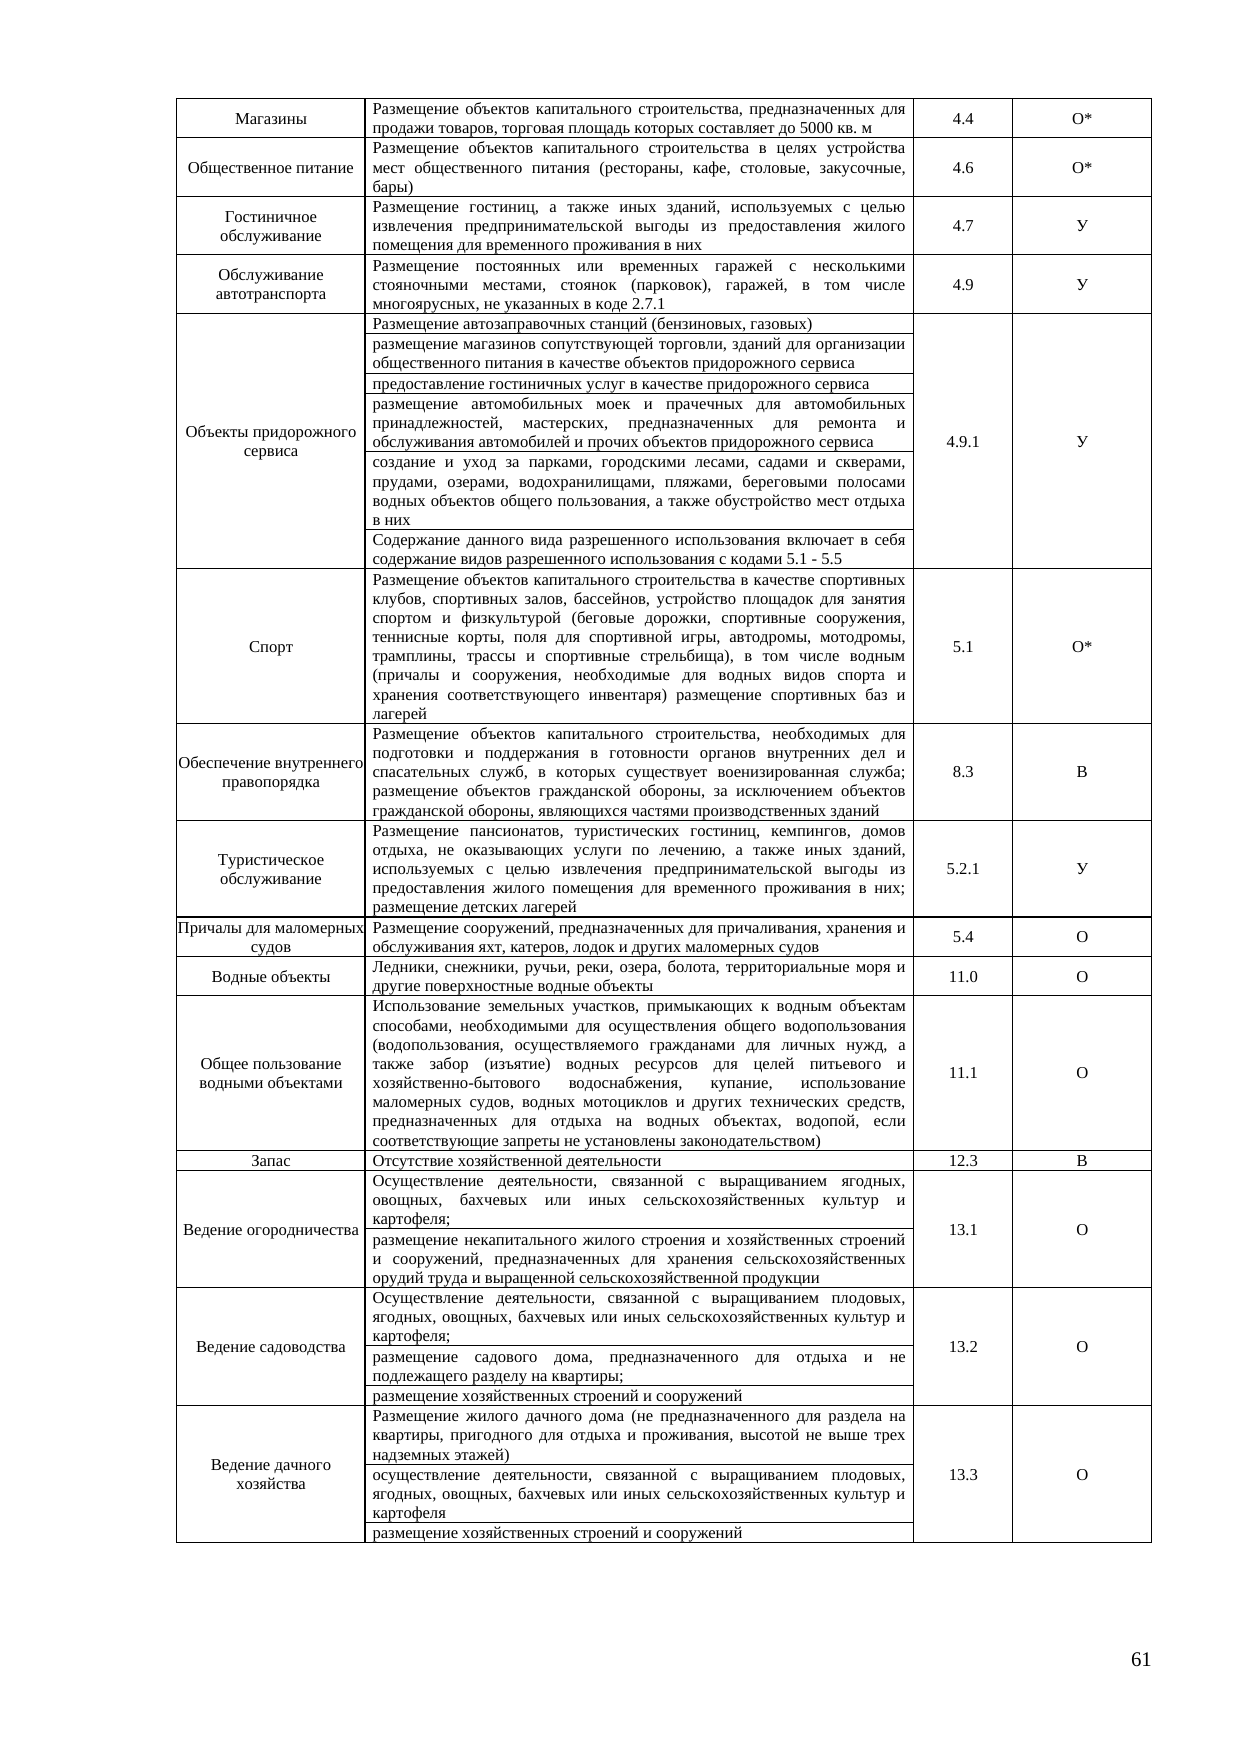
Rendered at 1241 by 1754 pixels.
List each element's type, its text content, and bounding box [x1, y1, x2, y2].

table_cell размещение магазинов сопутствующей торговли, зданий для организации общественного питания в качестве объектов придорожного сервиса [366, 334, 913, 372]
table_cell О* [1013, 569, 1151, 723]
table_cell Размещение пансионатов, туристических гостиниц, кемпингов, домов отдыха, не оказывающих услуги по лечению, а также иных зданий, используемых с целью извлечения предпринимательской выгоды из предоставления жилого помещения для временного проживания в них; размещение детских лагерей [366, 821, 913, 916]
table_cell 4.6 [914, 138, 1012, 196]
table_cell 4.9 [914, 255, 1012, 313]
table_cell 13.2 [914, 1288, 1012, 1405]
table_cell О [1013, 1171, 1151, 1287]
table_cell создание и уход за парками, городскими лесами, садами и скверами, прудами, озерами, водохранилищами, пляжами, береговыми полосами водных объектов общего пользования, а также обустройство мест отдыха в них [366, 452, 913, 529]
table_cell Размещение гостиниц, а также иных зданий, используемых с целью извлечения предпринимательской выгоды из предоставления жилого помещения для временного проживания в них [366, 197, 913, 254]
table_cell У [1013, 821, 1151, 916]
table_cell Обеспечение внутреннего правопорядка [177, 724, 364, 819]
table_cell 5.4 [914, 918, 1012, 956]
table_cell Размещение автозаправочных станций (бензиновых, газовых) [366, 314, 913, 333]
table_cell Осуществление деятельности, связанной с выращиванием плодовых, ягодных, овощных, бахчевых или иных сельскохозяйственных культур и картофеля; [366, 1288, 913, 1345]
table_cell Гостиничное обслуживание [177, 197, 364, 254]
table_cell Магазины [177, 99, 364, 137]
table_cell 11.0 [914, 957, 1012, 995]
table_cell У [1013, 197, 1151, 254]
table_cell размещение некапитального жилого строения и хозяйственных строений и сооружений, предназначенных для хранения сельскохозяйственных орудий труда и выращенной сельскохозяйственной продукции [366, 1229, 913, 1287]
table_cell Отсутствие хозяйственной деятельности [366, 1151, 913, 1170]
table_cell Обслуживание автотранспорта [177, 255, 364, 313]
table_cell Ледники, снежники, ручьи, реки, озера, болота, территориальные моря и другие поверхностные водные объекты [366, 957, 913, 995]
table_cell О [1013, 918, 1151, 956]
table_cell Ведение огородничества [177, 1171, 364, 1287]
table_cell Запас [177, 1151, 364, 1170]
table_cell Содержание данного вида разрешенного использования включает в себя содержание видов разрешенного использования с кодами 5.1 - 5.5 [366, 530, 913, 568]
table_cell 4.7 [914, 197, 1012, 254]
table_cell О* [1013, 99, 1151, 137]
table_cell Размещение сооружений, предназначенных для причаливания, хранения и обслуживания яхт, катеров, лодок и других маломерных судов [366, 918, 913, 956]
table_cell В [1013, 1151, 1151, 1170]
table_cell 13.1 [914, 1171, 1012, 1287]
table_cell размещение хозяйственных строений и сооружений [366, 1386, 913, 1405]
table_cell Осуществление деятельности, связанной с выращиванием ягодных, овощных, бахчевых или иных сельскохозяйственных культур и картофеля; [366, 1171, 913, 1228]
table_cell О [1013, 1406, 1151, 1542]
table_cell В [1013, 724, 1151, 819]
table_cell У [1013, 255, 1151, 313]
table_cell 4.4 [914, 99, 1012, 137]
table_cell Размещение жилого дачного дома (не предназначенного для раздела на квартиры, пригодного для отдыха и проживания, высотой не выше трех надземных этажей) [366, 1406, 913, 1463]
table_cell 12.3 [914, 1151, 1012, 1170]
table_cell 8.3 [914, 724, 1012, 819]
table_cell Общее пользование водными объектами [177, 996, 364, 1149]
table_cell размещение автомобильных моек и прачечных для автомобильных принадлежностей, мастерских, предназначенных для ремонта и обслуживания автомобилей и прочих объектов придорожного сервиса [366, 394, 913, 451]
table_cell Размещение объектов капитального строительства в качестве спортивных клубов, спортивных залов, бассейнов, устройство площадок для занятия спортом и физкультурой (беговые дорожки, спортивные сооружения, теннисные корты, поля для спортивной игры, автодромы, мотодромы, трамплины, трассы и спортивные стрельбища), в том числе водным (причалы и сооружения, необходимые для водных видов спорта и хранения соответствующего инвентаря) размещение спортивных баз и лагерей [366, 569, 913, 723]
table_cell О [1013, 996, 1151, 1149]
table_cell Туристическое обслуживание [177, 821, 364, 916]
table_cell Объекты придорожного сервиса [177, 314, 364, 568]
table_cell У [1013, 314, 1151, 568]
table_cell размещение хозяйственных строений и сооружений [366, 1523, 913, 1542]
table_cell осуществление деятельности, связанной с выращиванием плодовых, ягодных, овощных, бахчевых или иных сельскохозяйственных культур и картофеля [366, 1465, 913, 1522]
table_cell 5.2.1 [914, 821, 1012, 916]
table_cell Спорт [177, 569, 364, 723]
table_cell Размещение постоянных или временных гаражей с несколькими стояночными местами, стоянок (парковок), гаражей, в том числе многоярусных, не указанных в коде 2.7.1 [366, 255, 913, 313]
table_cell О* [1013, 138, 1151, 196]
table_cell Размещение объектов капитального строительства в целях устройства мест общественного питания (рестораны, кафе, столовые, закусочные, бары) [366, 138, 913, 196]
table_cell Размещение объектов капитального строительства, необходимых для подготовки и поддержания в готовности органов внутренних дел и спасательных служб, в которых существует военизированная служба; размещение объектов гражданской обороны, за исключением объектов гражданской обороны, являющихся частями производственных зданий [366, 724, 913, 819]
table_cell Ведение дачного хозяйства [177, 1406, 364, 1542]
table_cell размещение садового дома, предназначенного для отдыха и не подлежащего разделу на квартиры; [366, 1346, 913, 1385]
table_cell О [1013, 957, 1151, 995]
table_cell 13.3 [914, 1406, 1012, 1542]
table_cell 4.9.1 [914, 314, 1012, 568]
table_cell Ведение садоводства [177, 1288, 364, 1405]
table_cell предоставление гостиничных услуг в качестве придорожного сервиса [366, 374, 913, 393]
table_cell Причалы для маломерных судов [177, 918, 364, 956]
table_cell 5.1 [914, 569, 1012, 723]
table_cell Водные объекты [177, 957, 364, 995]
table_cell О [1013, 1288, 1151, 1405]
table_cell Использование земельных участков, примыкающих к водным объектам способами, необходимыми для осуществления общего водопользования (водопользования, осуществляемого гражданами для личных нужд, а также забор (изъятие) водных ресурсов для целей питьевого и хозяйственно-бытового водоснабжения, купание, использование маломерных судов, водных мотоциклов и других технических средств, предназначенных для отдыха на водных объектах, водопой, если соответствующие запреты не установлены законодательством) [366, 996, 913, 1149]
table_cell Размещение объектов капитального строительства, предназначенных для продажи товаров, торговая площадь которых составляет до 5000 кв. м [366, 99, 913, 137]
table_cell Общественное питание [177, 138, 364, 196]
table_cell 11.1 [914, 996, 1012, 1149]
